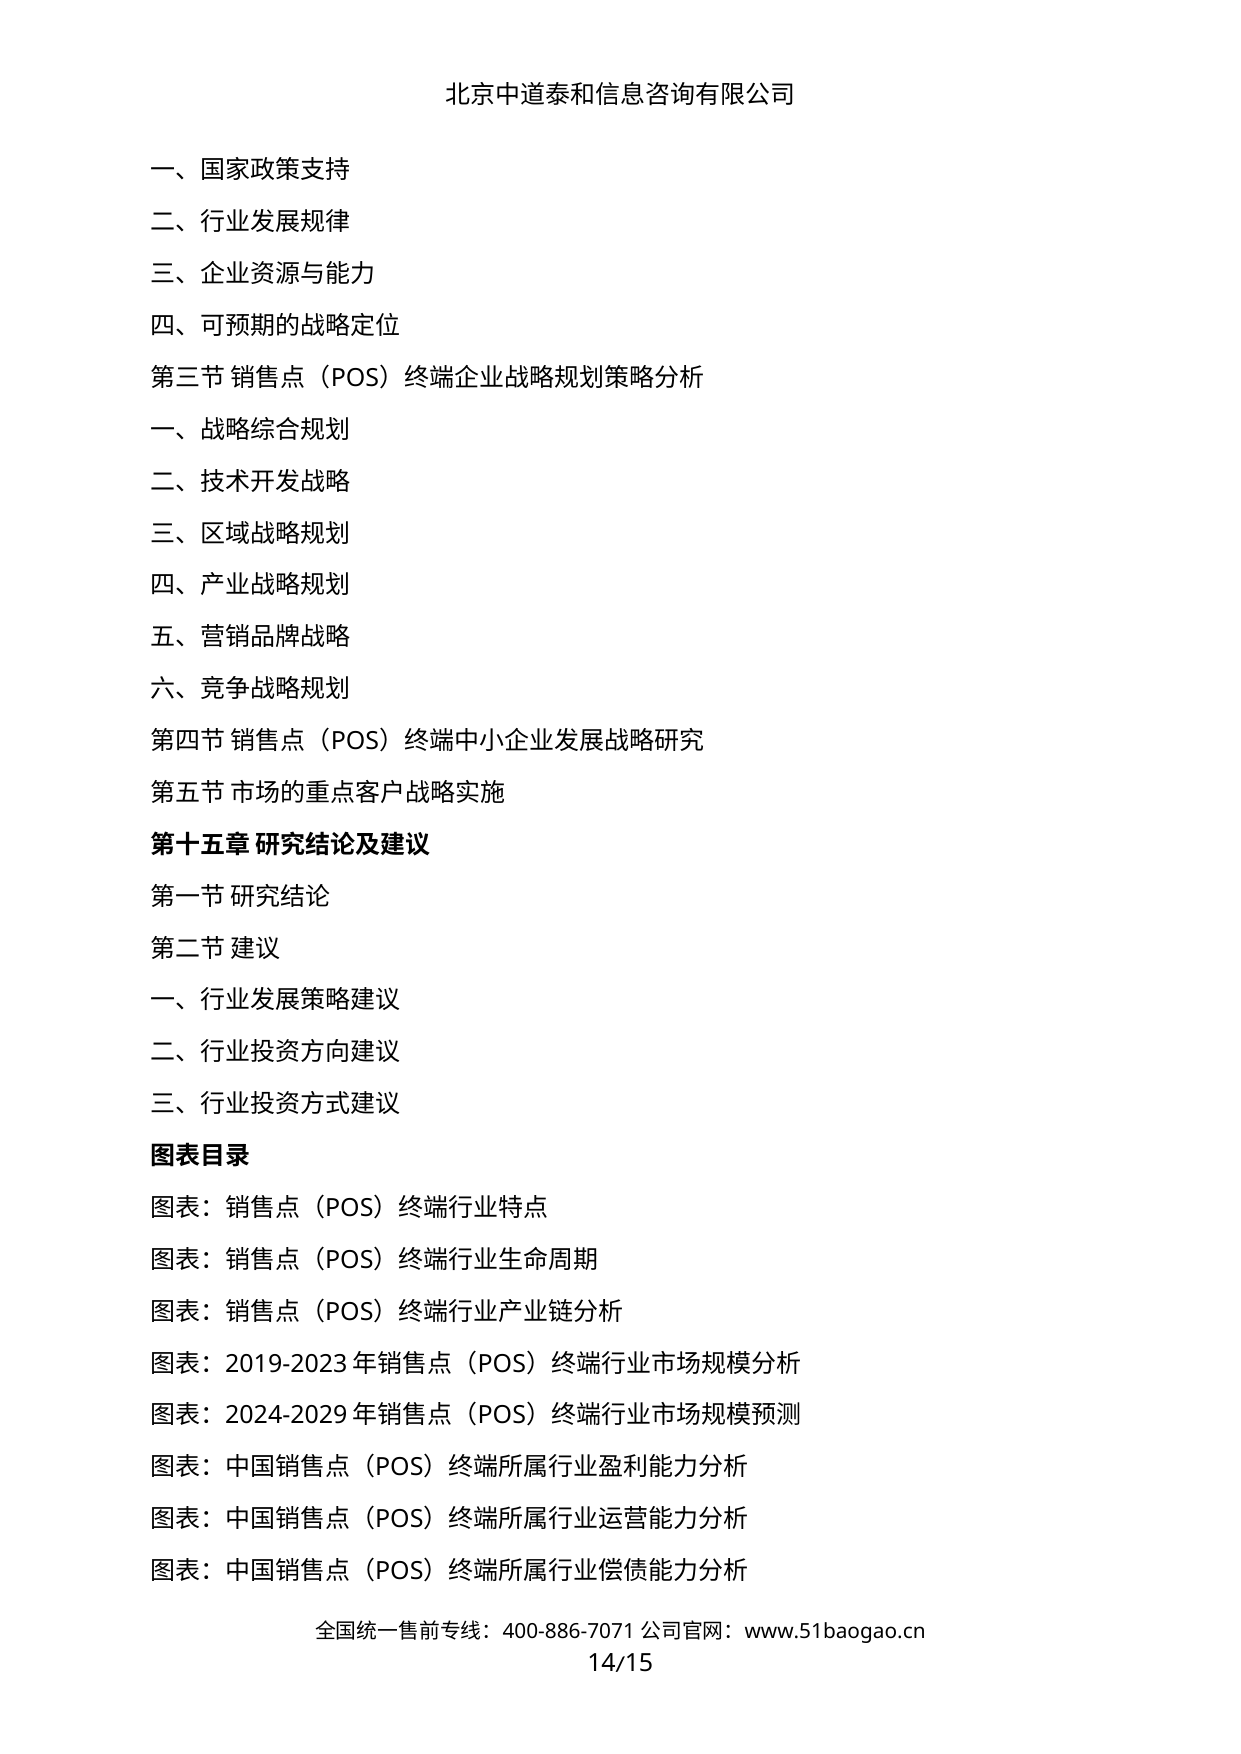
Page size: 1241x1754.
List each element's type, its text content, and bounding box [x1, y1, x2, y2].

text 四、产业战略规划 [150, 565, 1090, 601]
text 三、区域战略规划 [150, 513, 1090, 549]
text 图表：中国销售点（POS）终端所属行业运营能力分析 [150, 1499, 1090, 1535]
text 图表：中国销售点（POS）终端所属行业盈利能力分析 [150, 1447, 1090, 1483]
text 三、企业资源与能力 [150, 254, 1090, 290]
text 二、技术开发战略 [150, 461, 1090, 497]
text 图表：销售点（POS）终端行业产业链分析 [150, 1291, 1090, 1327]
text 二、行业发展规律 [150, 202, 1090, 238]
text 四、可预期的战略定位 [150, 306, 1090, 342]
text 图表：销售点（POS）终端行业生命周期 [150, 1239, 1090, 1276]
text 三、行业投资方式建议 [150, 1084, 1090, 1120]
text 第十五章 研究结论及建议 [150, 824, 1090, 861]
text 一、战略综合规划 [150, 409, 1090, 446]
text 第五节 市场的重点客户战略实施 [150, 772, 1090, 809]
text 一、行业发展策略建议 [150, 980, 1090, 1016]
text 第二节 建议 [150, 928, 1090, 964]
text 一、国家政策支持 [150, 150, 1090, 186]
text 第四节 销售点（POS）终端中小企业发展战略研究 [150, 721, 1090, 757]
text 图表：2019-2023年销售点（POS）终端行业市场规模分析 [150, 1343, 1090, 1379]
text 六、竞争战略规划 [150, 669, 1090, 705]
text 第三节 销售点（POS）终端企业战略规划策略分析 [150, 357, 1090, 394]
text 图表：2024-2029年销售点（POS）终端行业市场规模预测 [150, 1395, 1090, 1431]
text 二、行业投资方向建议 [150, 1032, 1090, 1068]
text 图表目录 [150, 1136, 1090, 1172]
text 五、营销品牌战略 [150, 617, 1090, 653]
text 图表：销售点（POS）终端行业特点 [150, 1187, 1090, 1224]
text 图表：中国销售点（POS）终端所属行业偿债能力分析 [150, 1551, 1090, 1587]
text 第一节 研究结论 [150, 876, 1090, 912]
